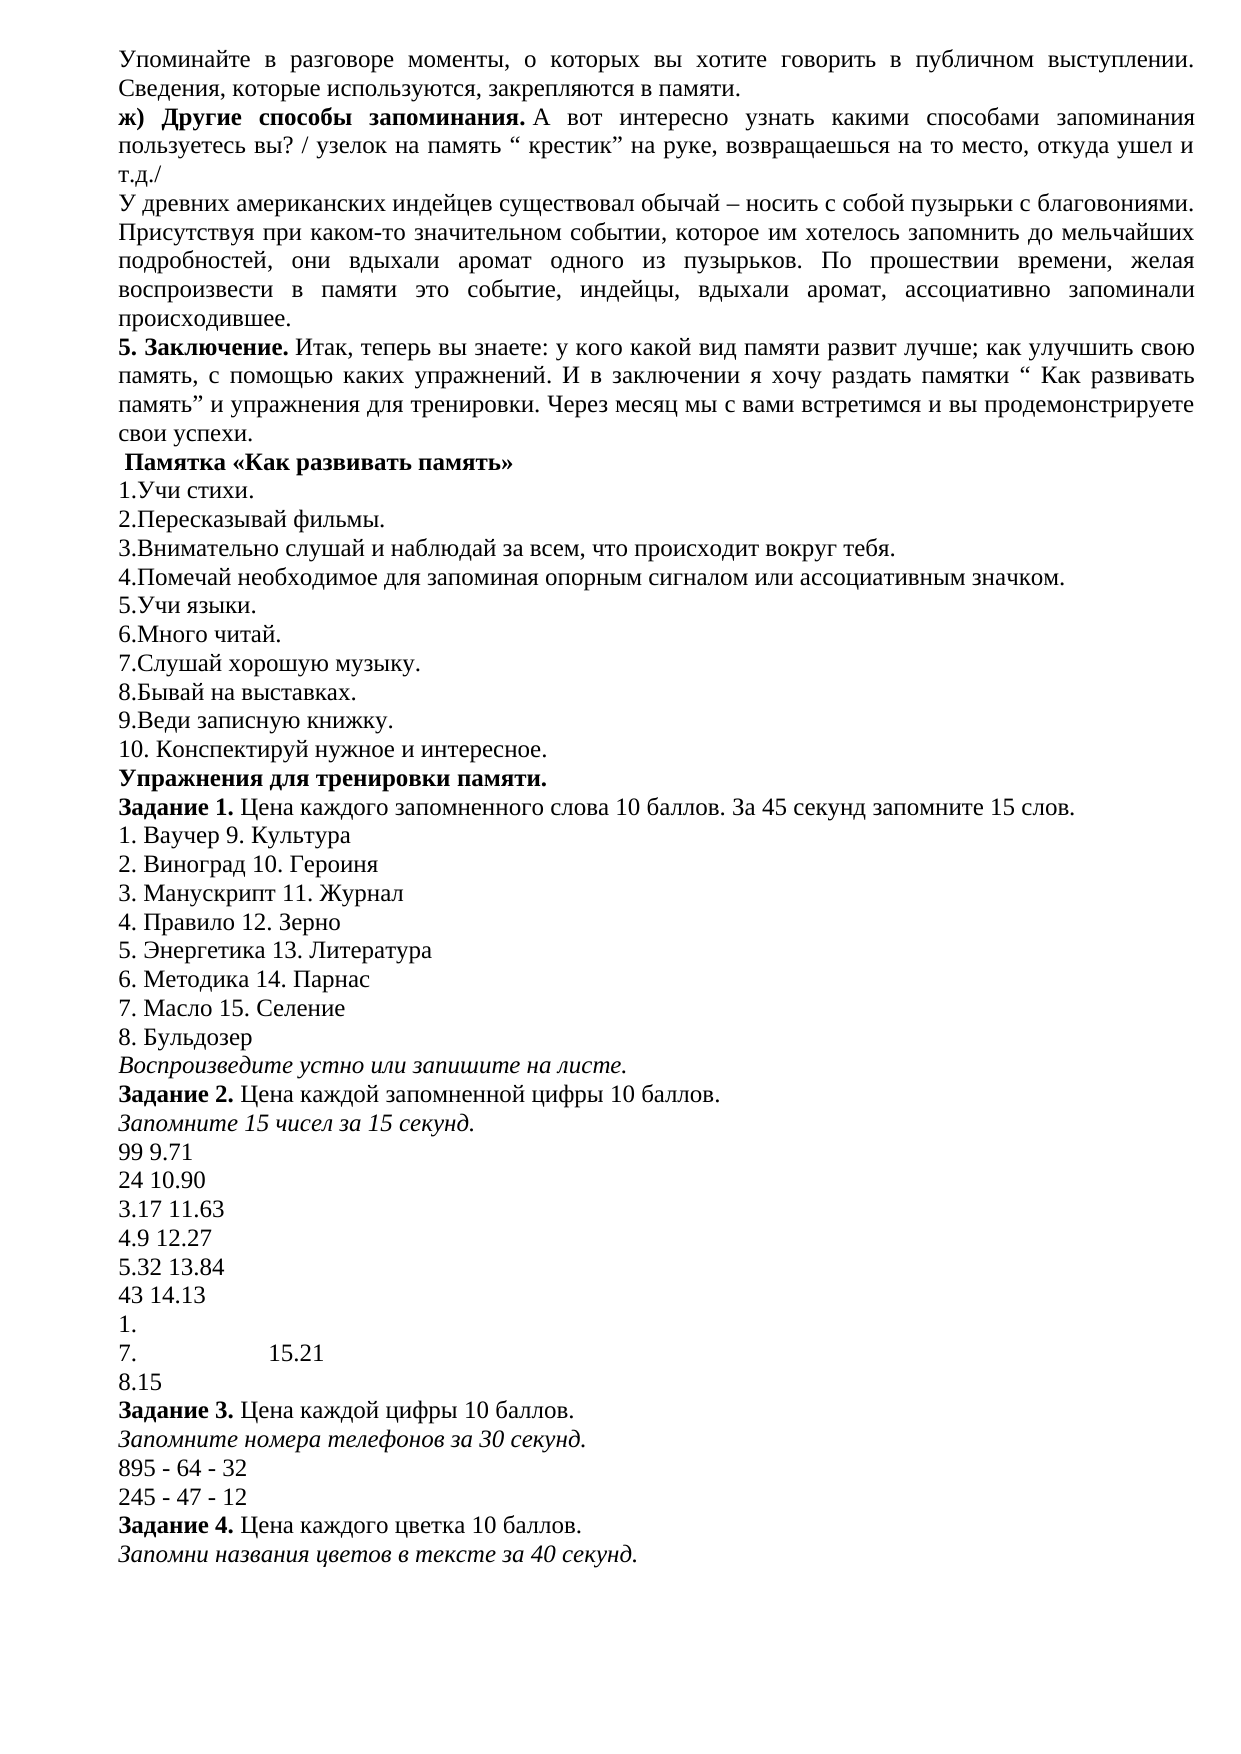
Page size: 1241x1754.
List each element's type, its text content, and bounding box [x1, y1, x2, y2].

text 3.17 11.63 [118, 1194, 1196, 1223]
text 6.Много читай. [118, 619, 1196, 648]
text 10. Конспектируй нужное и интересное. [118, 734, 1196, 763]
text Задание 2. Цена каждой запомненной цифры 10 баллов. [118, 1079, 1196, 1108]
text 1.Учи стихи. [118, 476, 1196, 504]
text 43 14.13 [118, 1281, 1196, 1309]
text 7.Слушай хорошую музыку. [118, 648, 1196, 677]
text Запомните 15 чисел за 15 секунд. [118, 1108, 1196, 1137]
text Задание 3. Цена каждой цифры 10 баллов. [118, 1396, 1196, 1424]
text У древних американских индейцев существовал обычай – носить с собой пузырьки с благовониями. Присутствуя при каком-то значительном событии, которое им хотелось запомнить до мельчайших подробностей, они вдыхали аромат одного из пузырьков. По прошествии времени, желая воспроизвести в памяти это событие, индейцы, вдыхали аромат, ассоциативно запоминали происходившее. [118, 188, 1196, 332]
text 3. Манускрипт 11. Журнал [118, 878, 1196, 907]
text 4. Правило 12. Зерно [118, 907, 1196, 936]
text 245 - 47 - 12 [118, 1482, 1196, 1511]
text Упражнения для тренировки памяти. [118, 763, 1196, 792]
text 4.Помечай необходимое для запоминая опорным сигналом или ассоциативным значком. [118, 562, 1196, 591]
text 8.Бывай на выставках. [118, 677, 1196, 706]
text 9.Веди записную книжку. [118, 706, 1196, 734]
text 4.9 12.27 [118, 1223, 1196, 1252]
text 8.15 [118, 1367, 1196, 1396]
text ж) Другие способы запоминания. А вот интересно узнать какими способами запоминания пользуетесь вы? / узелок на память “ крестик” на руке, возвращаешься на то место, откуда ушел и т.д./ [118, 102, 1196, 188]
text 6. Методика 14. Парнас [118, 964, 1196, 993]
text 24 10.90 [118, 1166, 1196, 1194]
text 7. Масло 15. Селение [118, 993, 1196, 1022]
text 99 9.71 [118, 1137, 1196, 1166]
text 8. Бульдозер [118, 1022, 1196, 1051]
text 1. Ваучер 9. Культура [118, 821, 1196, 849]
text Запомните номера телефонов за 30 секунд. [118, 1424, 1196, 1453]
text 2. Виноград 10. Героиня [118, 849, 1196, 878]
text 2.Пересказывай фильмы. [118, 504, 1196, 533]
text 5. Заключение. Итак, теперь вы знаете: у кого какой вид памяти развит лучше; как улучшить свою память, с помощью каких упражнений. И в заключении я хочу раздать памятки “ Как развивать память” и упражнения для тренировки. Через месяц мы с вами встретимся и вы продемонстрируете свои успехи. [118, 332, 1196, 447]
text 895 - 64 - 32 [118, 1453, 1196, 1482]
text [118, 44, 1196, 102]
text Запомни названия цветов в тексте за 40 секунд. [118, 1539, 1196, 1568]
text Задание 4. Цена каждого цветка 10 баллов. [118, 1511, 1196, 1539]
text 3.Внимательно слушай и наблюдай за всем, что происходит вокруг тебя. [118, 533, 1196, 562]
text 5.Учи языки. [118, 591, 1196, 619]
text 5.32 13.84 [118, 1252, 1196, 1281]
text Памятка «Как развивать память» [118, 447, 1196, 476]
text Задание 1. Цена каждого запомненного слова 10 баллов. За 45 секунд запомните 15 слов. [118, 792, 1196, 821]
text 5. Энергетика 13. Литература [118, 936, 1196, 964]
text Воспроизведите устно или запишите на листе. [118, 1051, 1196, 1079]
list 15.21 [118, 1338, 1196, 1367]
